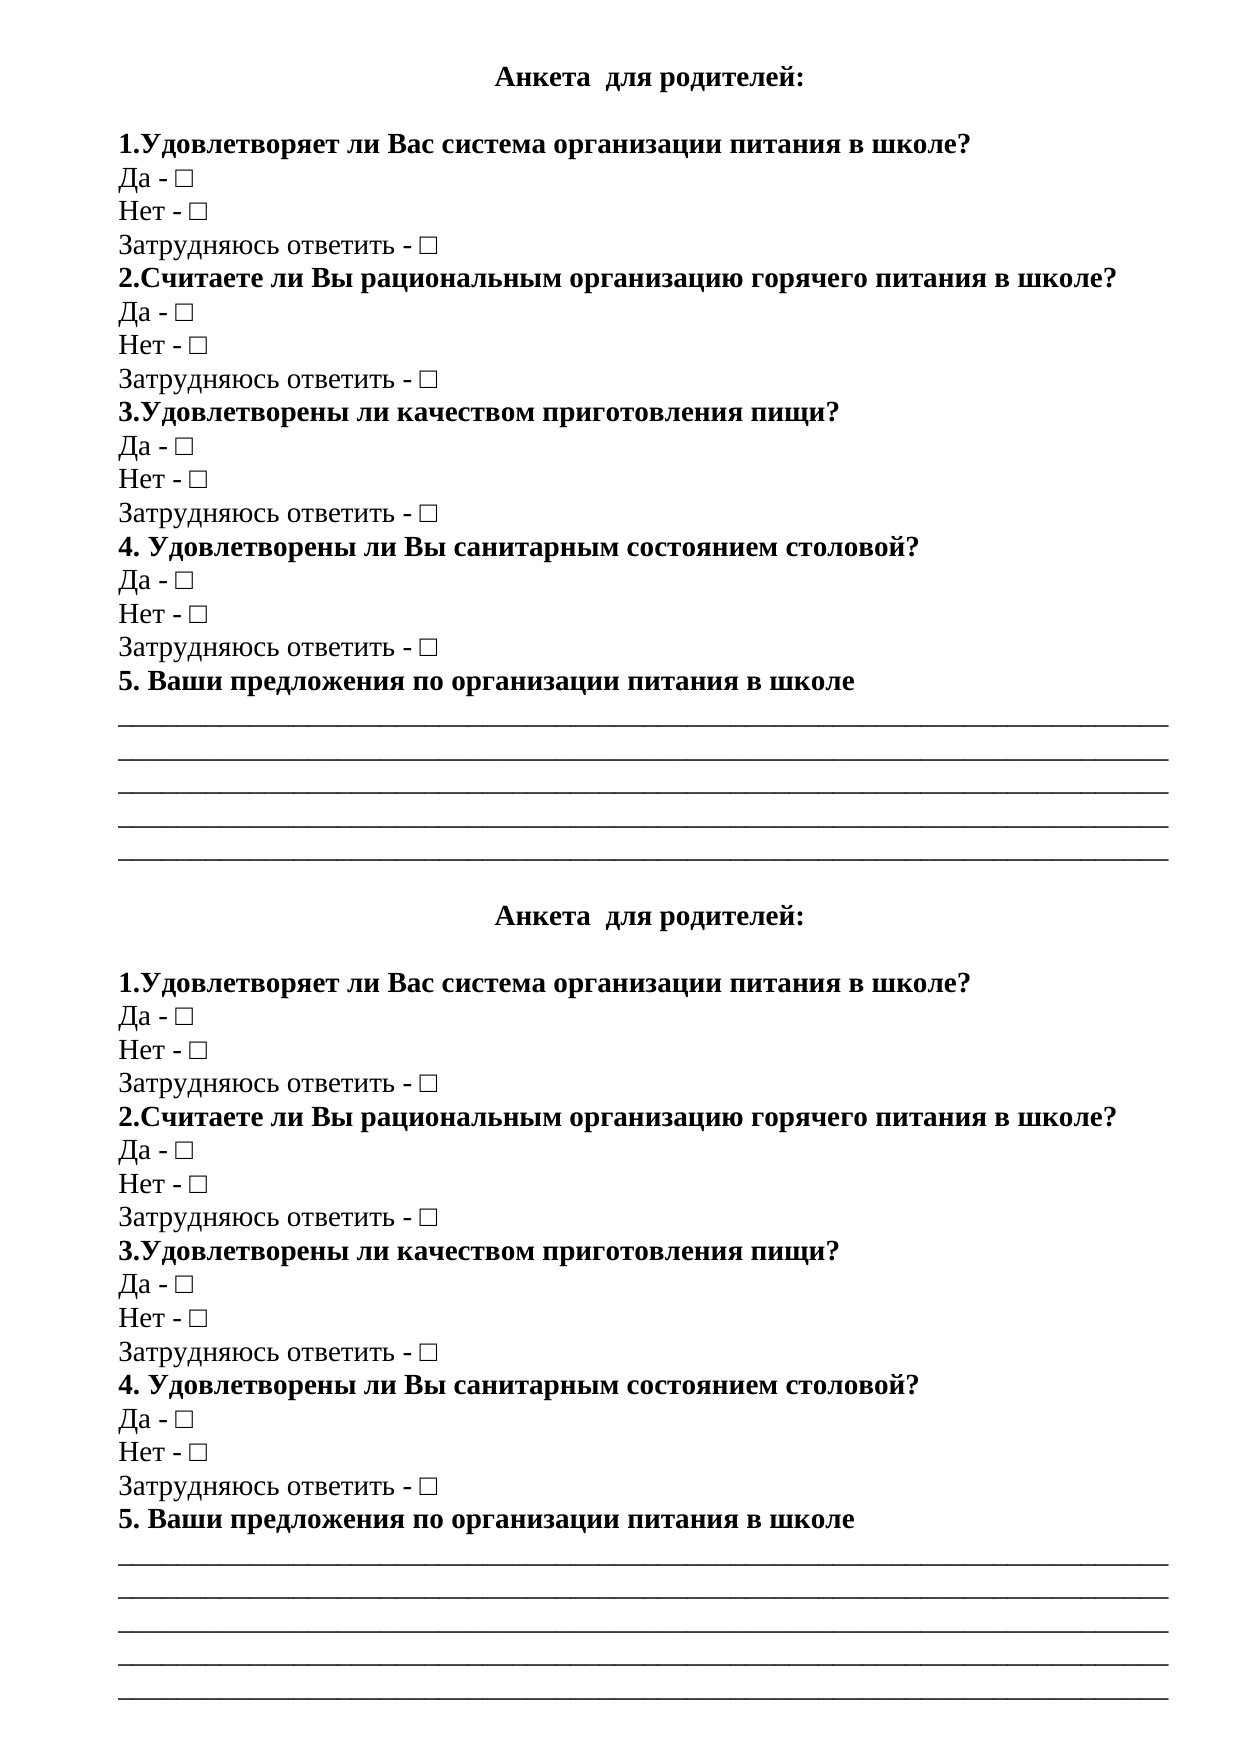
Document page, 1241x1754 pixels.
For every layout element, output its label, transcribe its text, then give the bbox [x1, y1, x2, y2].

text Нет - □ [118, 596, 1181, 629]
text Да - □ [118, 1132, 1181, 1166]
text Анкета для родителей: [118, 59, 1181, 93]
text 5. Ваши предложения по организации питания в школе [118, 1501, 1181, 1535]
text 4. Удовлетворены ли Вы санитарным состоянием столовой? [118, 1367, 1181, 1401]
text 1.Удовлетворяет ли Вас система организации питания в школе? [118, 126, 1181, 160]
text Да - □ [118, 562, 1181, 596]
text 3.Удовлетворены ли качеством приготовления пищи? [118, 394, 1181, 428]
text Нет - □ [118, 327, 1181, 361]
text Затрудняюсь ответить - □ [118, 1199, 1181, 1233]
text 2.Считаете ли Вы рациональным организацию горячего питания в школе? [118, 260, 1181, 294]
text Нет - □ [118, 1166, 1181, 1199]
text Нет - □ [118, 462, 1181, 495]
text Нет - □ [118, 1434, 1181, 1468]
text 5. Ваши предложения по организации питания в школе [118, 663, 1181, 696]
text 1.Удовлетворяет ли Вас система организации питания в школе? [118, 965, 1181, 998]
text Затрудняюсь ответить - □ [118, 495, 1181, 529]
text Да - □ [118, 998, 1181, 1032]
text ________________________________________________________________________________________________________________________________________________________________________________________________________________________________________________________________________________________________________________________________________________________________________ [118, 696, 1181, 864]
text 3.Удовлетворены ли качеством приготовления пищи? [118, 1233, 1181, 1267]
text Да - □ [118, 1401, 1181, 1434]
text Анкета для родителей: [118, 898, 1181, 931]
text Затрудняюсь ответить - □ [118, 629, 1181, 663]
text Нет - □ [118, 193, 1181, 227]
text 2.Считаете ли Вы рациональным организацию горячего питания в школе? [118, 1099, 1181, 1132]
text Нет - □ [118, 1032, 1181, 1065]
text Да - □ [118, 294, 1181, 327]
text Да - □ [118, 1267, 1181, 1300]
text Да - □ [118, 428, 1181, 462]
text 4. Удовлетворены ли Вы санитарным состоянием столовой? [118, 529, 1181, 562]
text Затрудняюсь ответить - □ [118, 1468, 1181, 1501]
text Затрудняюсь ответить - □ [118, 1334, 1181, 1367]
text Затрудняюсь ответить - □ [118, 227, 1181, 260]
text Затрудняюсь ответить - □ [118, 1065, 1181, 1099]
text ________________________________________________________________________________________________________________________________________________________________________________________________________________________________________________________________________________________________________________________________________________________________________ [118, 1535, 1181, 1703]
text Да - □ [118, 160, 1181, 193]
text Нет - □ [118, 1300, 1181, 1334]
text Затрудняюсь ответить - □ [118, 361, 1181, 394]
